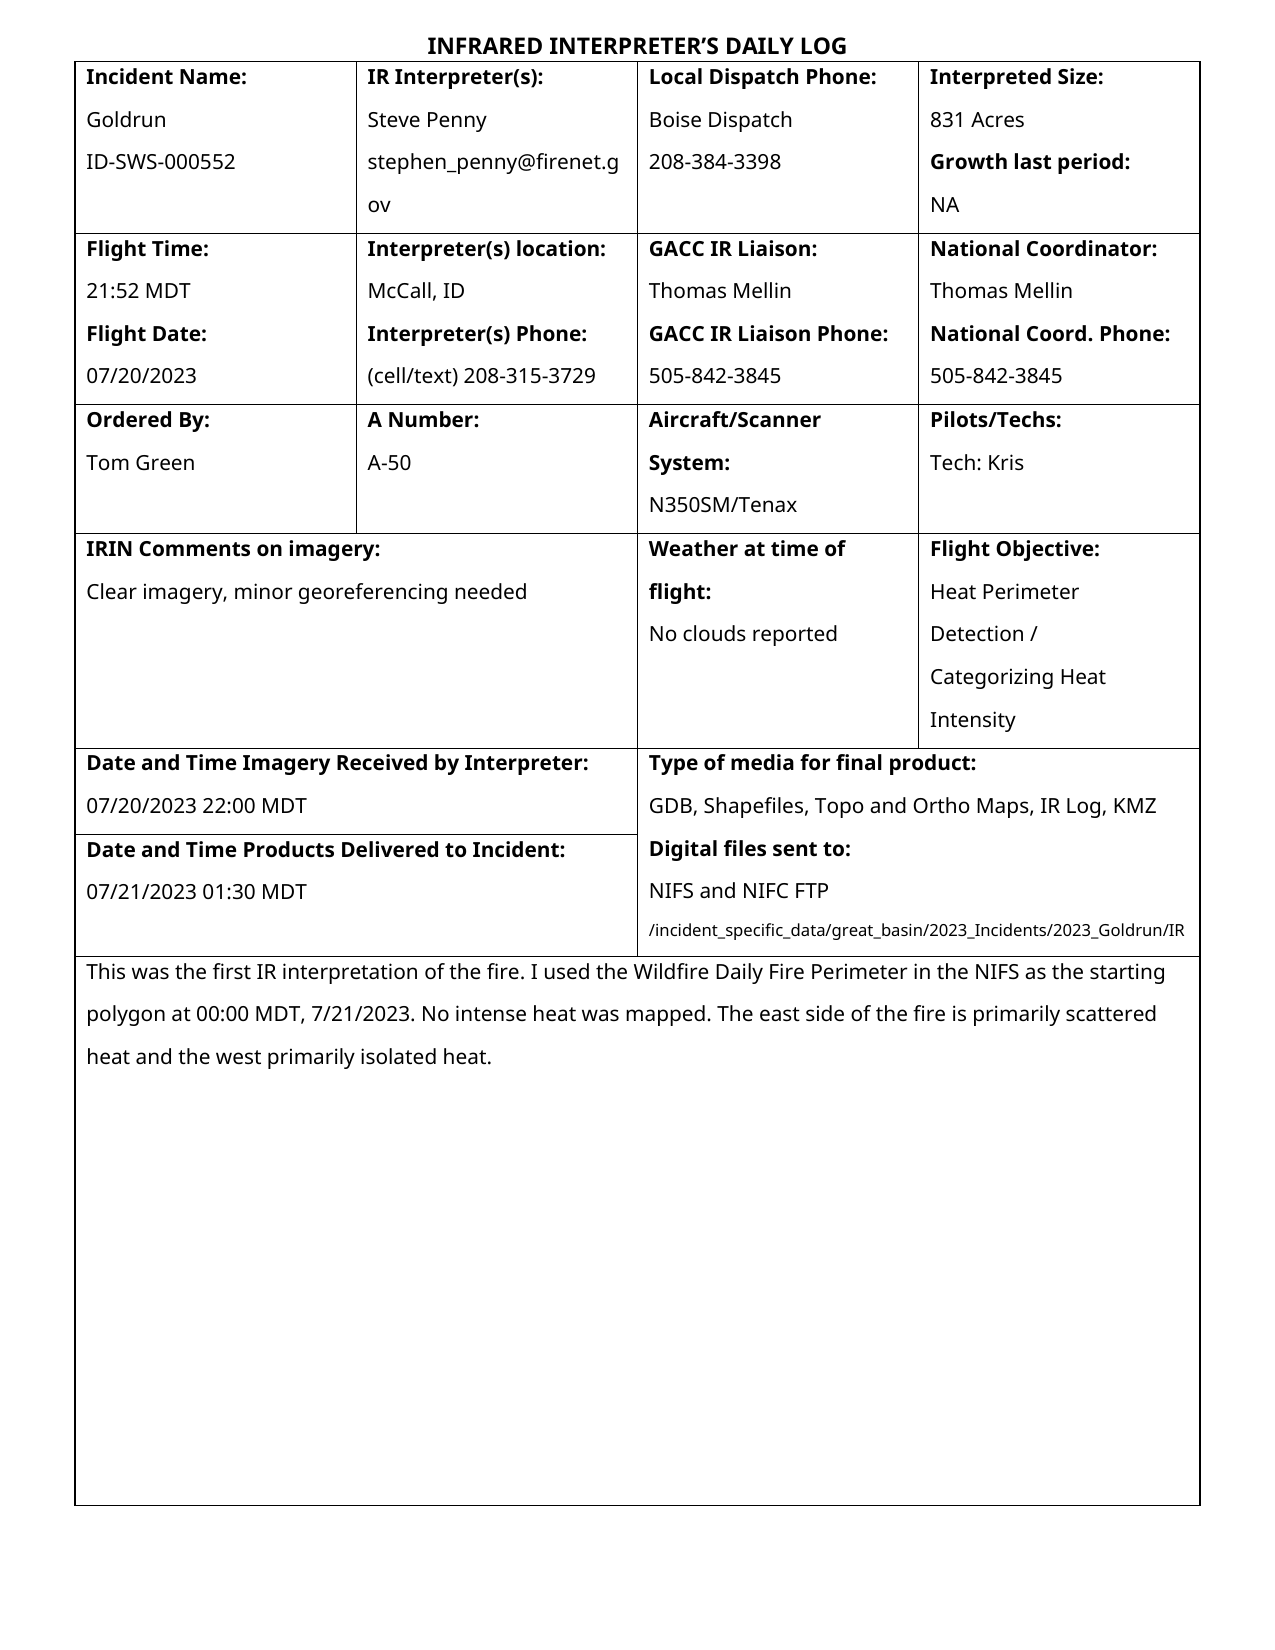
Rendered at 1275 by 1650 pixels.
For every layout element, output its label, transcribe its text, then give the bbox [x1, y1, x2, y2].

table_cell Date and Time Imagery Received by Interpreter: 07/20/2023 22:00 MDT [76, 749, 637, 834]
table_cell Interpreter(s) location: McCall, ID Interpreter(s) Phone: (cell/text) 208-315-3729 [357, 234, 637, 404]
table_cell Aircraft/Scanner System: N350SM/Tenax [638, 405, 918, 533]
table_header IR Interpreter(s): Steve Penny stephen_penny@firenet.gov [357, 62, 637, 233]
table_cell Date and Time Products Delivered to Incident: 07/21/2023 01:30 MDT [76, 835, 637, 956]
table_header Local Dispatch Phone: Boise Dispatch 208-384-3398 [638, 62, 918, 233]
table_cell Flight Time: 21:52 MDT Flight Date: 07/20/2023 [76, 234, 356, 404]
table_cell Ordered By: Tom Green [76, 405, 356, 533]
table_cell GACC IR Liaison: Thomas Mellin GACC IR Liaison Phone: 505-842-3845 [638, 234, 918, 404]
table_cell This was the first IR interpretation of the fire. I used the Wildfire Daily Fire Perimeter in the NIFS as the starting polygon at 00:00 MDT, 7/21/2023. No intense heat was mapped. The east side of the fire is primarily scattered heat and the west primarily isolated heat. [76, 957, 1199, 1505]
table_cell Flight Objective: Heat Perimeter Detection / Categorizing Heat Intensity [919, 534, 1199, 747]
table_cell National Coordinator: Thomas Mellin National Coord. Phone: 505-842-3845 [919, 234, 1199, 404]
table_header Incident Name: Goldrun ID-SWS-000552 [76, 62, 356, 233]
table_cell A Number: A-50 [357, 405, 637, 533]
table_cell Weather at time of flight: No clouds reported [638, 534, 918, 747]
table_cell IRIN Comments on imagery: Clear imagery, minor georeferencing needed [76, 534, 637, 747]
table_cell Pilots/Techs: Tech: Kris [919, 405, 1199, 533]
table_header Interpreted Size: 831 Acres Growth last period: NA [919, 62, 1199, 233]
table_cell Type of media for final product: GDB, Shapefiles, Topo and Ortho Maps, IR Log, KMZ Digital files sent to: NIFS and NIFC FTP /incident_specific_data/great_basin/2023_Incidents/2023_Goldrun/IR [638, 749, 1199, 956]
